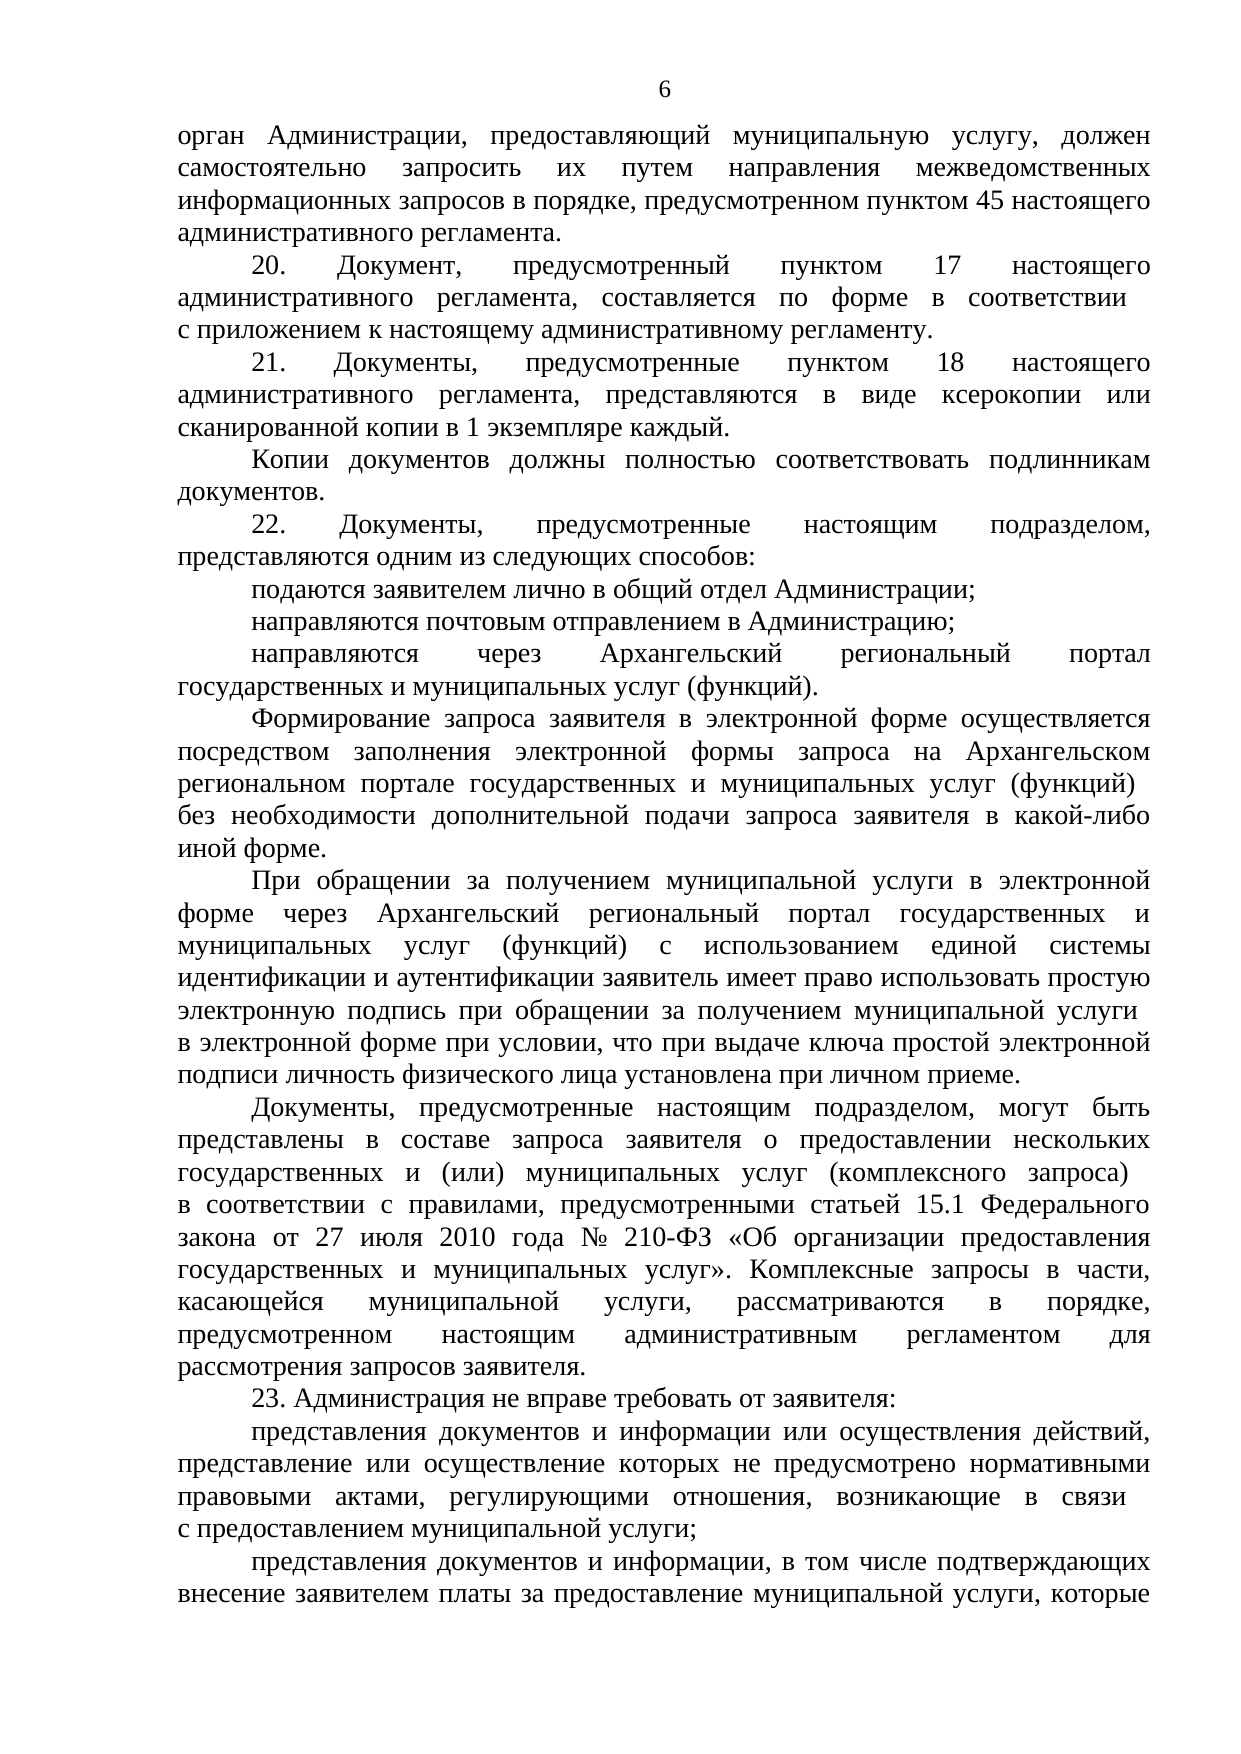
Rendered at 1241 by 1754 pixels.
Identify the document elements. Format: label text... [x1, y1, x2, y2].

text подаются заявителем лично в общий отдел Администрации; [177, 572, 1152, 604]
text При обращении за получением муниципальной услуги в электронной форме через Архангельский региональный портал государственных и муниципальных услуг (функций) с использованием единой системы идентификации и аутентификации заявитель имеет право использовать простую электронную подпись при обращении за получением муниципальной услуги в электронной форме при условии, что при выдаче ключа простой электронной подписи личность физического лица установлена при личном приеме. [177, 863, 1152, 1090]
text Формирование запроса заявителя в электронной форме осуществляется посредством заполнения электронной формы запроса на Архангельском региональном портале государственных и муниципальных услуг (функций) без необходимости дополнительной подачи запроса заявителя в какой-либо иной форме. [177, 701, 1152, 863]
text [177, 1543, 1152, 1608]
text 20. Документ, предусмотренный пунктом 17 настоящего административного регламента, составляется по форме в соответствии с приложением к настоящему административному регламенту. [177, 248, 1152, 345]
text Копии документов должны полностью соответствовать подлинникам документов. [177, 442, 1152, 507]
text направляются почтовым отправлением в Администрацию; [177, 604, 1152, 636]
text 23. Администрация не вправе требовать от заявителя: [177, 1382, 1152, 1414]
text Документы, предусмотренные настоящим подразделом, могут быть представлены в составе запроса заявителя о предоставлении нескольких государственных и (или) муниципальных услуг (комплексного запроса) в соответствии с правилами, предусмотренными статьей 15.1 Федерального закона от 27 июля 2010 года № 210-ФЗ «Об организации предоставления государственных и муниципальных услуг». Комплексные запросы в части, касающейся муниципальной услуги, рассматриваются в порядке, предусмотренном настоящим административным регламентом для рассмотрения запросов заявителя. [177, 1090, 1152, 1382]
text направляются через Архангельский региональный портал государственных и муниципальных услуг (функций). [177, 636, 1152, 701]
text 22. Документы, предусмотренные настоящим подразделом, представляются одним из следующих способов: [177, 507, 1152, 572]
text представления документов и информации или осуществления действий, представление или осуществление которых не предусмотрено нормативными правовыми актами, регулирующими отношения, возникающие в связи с предоставлением муниципальной услуги; [177, 1414, 1152, 1543]
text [177, 118, 1152, 248]
text 21. Документы, предусмотренные пунктом 18 настоящего административного регламента, представляются в виде ксерокопии или сканированной копии в 1 экземпляре каждый. [177, 345, 1152, 442]
